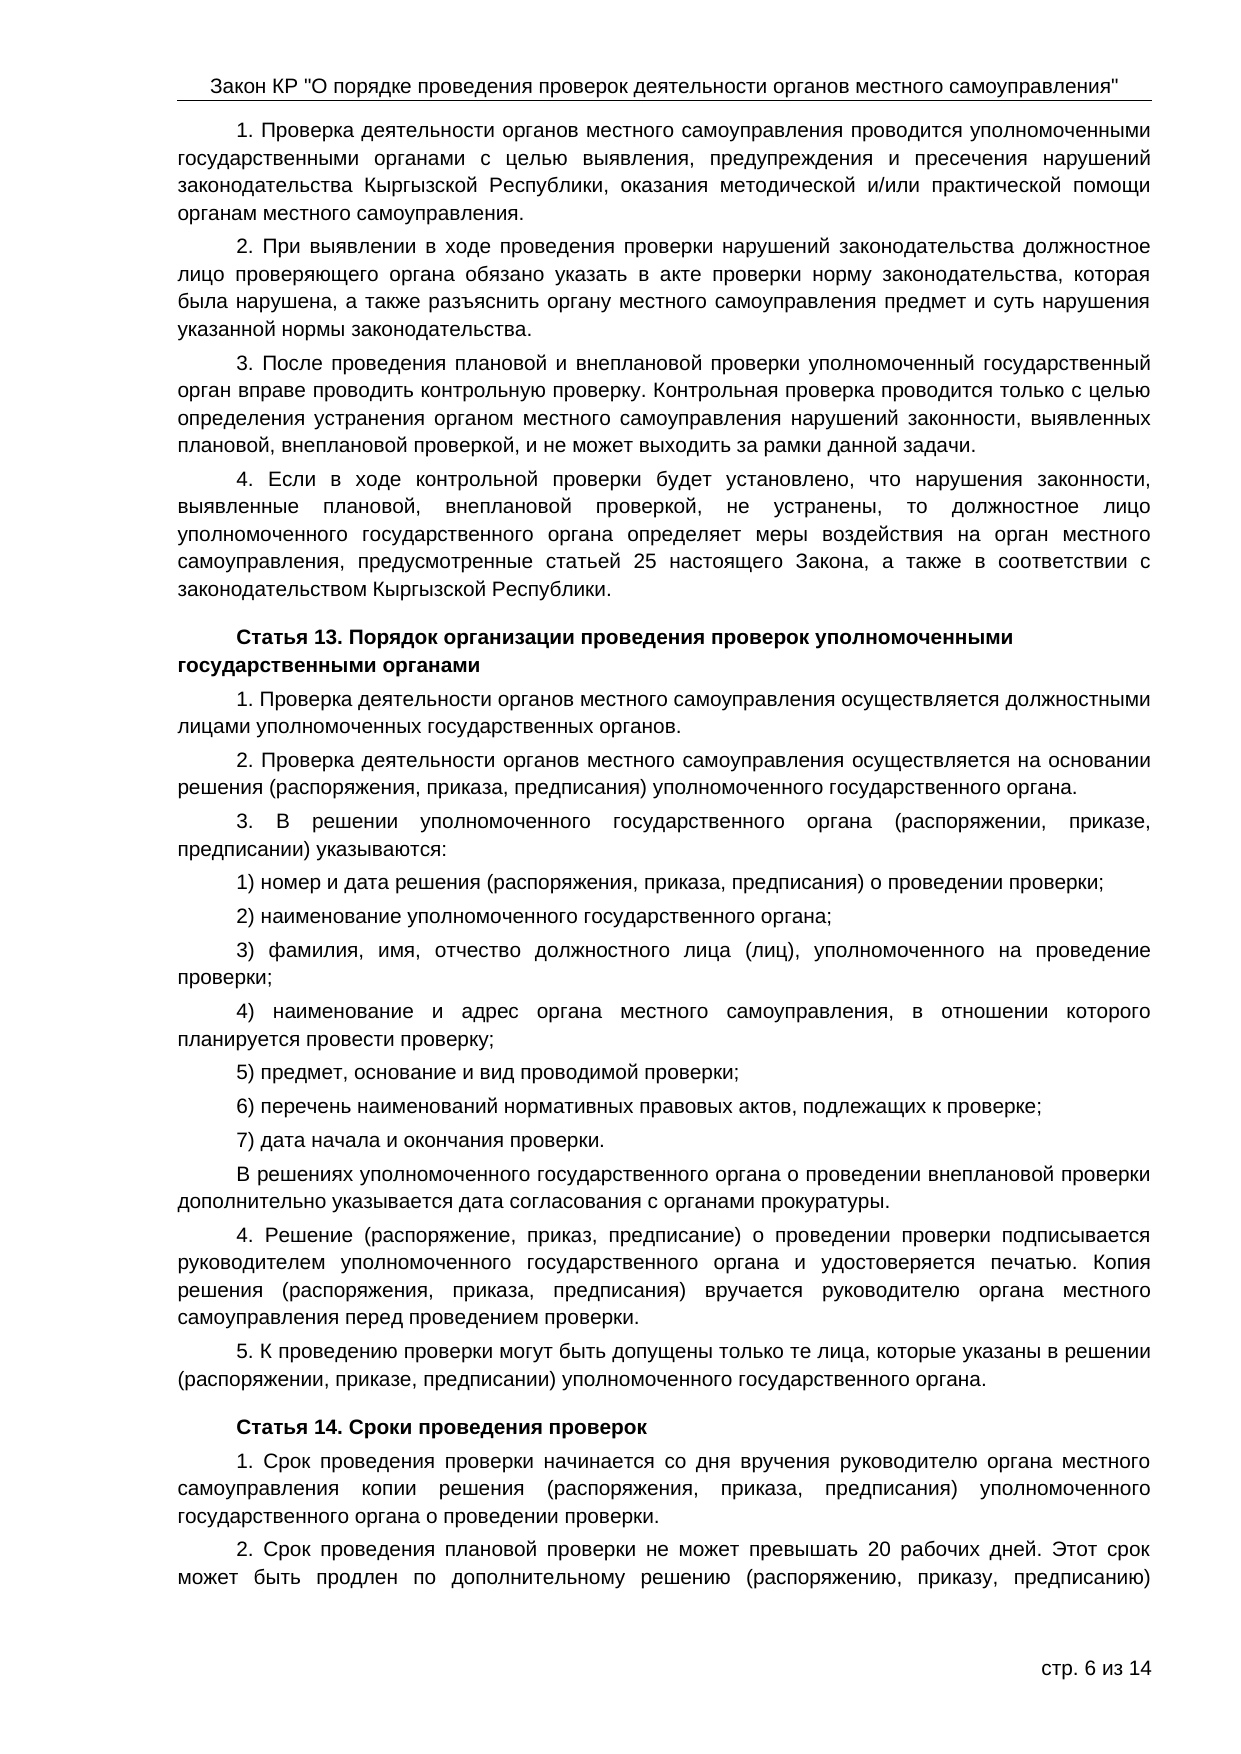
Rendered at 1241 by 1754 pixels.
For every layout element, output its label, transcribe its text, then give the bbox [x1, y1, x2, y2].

text 1. Проверка деятельности органов местного самоуправления проводится уполномоченными государственными органами с целью выявления, предупреждения и пресечения нарушений законодательства Кыргызской Республики, оказания методической и/или практической помощи органам местного самоуправления. [177, 118, 1152, 224]
text 4. Решение (распоряжение, приказ, предписание) о проведении проверки подписывается руководителем уполномоченного государственного органа и удостоверяется печатью. Копия решения (распоряжения, приказа, предписания) вручается руководителю органа местного самоуправления перед проведением проверки. [177, 1223, 1152, 1329]
text 2) наименование уполномоченного государственного органа; [177, 904, 1152, 928]
text 6) перечень наименований нормативных правовых актов, подлежащих к проверке; [177, 1094, 1152, 1118]
text 4. Если в ходе контрольной проверки будет установлено, что нарушения законности, выявленные плановой, внеплановой проверкой, не устранены, то должностное лицо уполномоченного государственного органа определяет меры воздействия на орган местного самоуправления, предусмотренные статьей 25 настоящего Закона, а также в соответствии с законодательством Кыргызской Республики. [177, 467, 1152, 601]
text 7) дата начала и окончания проверки. [177, 1128, 1152, 1152]
text В решениях уполномоченного государственного органа о проведении внеплановой проверки дополнительно указывается дата согласования с органами прокуратуры. [177, 1161, 1152, 1213]
text 5) предмет, основание и вид проводимой проверки; [177, 1060, 1152, 1084]
text 2. Проверка деятельности органов местного самоуправления осуществляется на основании решения (распоряжения, приказа, предписания) уполномоченного государственного органа. [177, 748, 1152, 799]
text 1. Проверка деятельности органов местного самоуправления осуществляется должностными лицами уполномоченных государственных органов. [177, 686, 1152, 738]
text 1) номер и дата решения (распоряжения, приказа, предписания) о проведении проверки; [177, 870, 1152, 894]
text 2. При выявлении в ходе проведения проверки нарушений законодательства должностное лицо проверяющего органа обязано указать в акте проверки норму законодательства, которая была нарушена, а также разъяснить органу местного самоуправления предмет и суть нарушения указанной нормы законодательства. [177, 234, 1152, 341]
text 5. К проведению проверки могут быть допущены только те лица, которые указаны в решении (распоряжении, приказе, предписании) уполномоченного государственного органа. [177, 1339, 1152, 1390]
text Статья 13. Порядок организации проведения проверок уполномоченными государственными органами [177, 625, 1152, 677]
text Статья 14. Сроки проведения проверок [177, 1415, 1152, 1439]
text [177, 1537, 1152, 1589]
text 3. В решении уполномоченного государственного органа (распоряжении, приказе, предписании) указываются: [177, 809, 1152, 860]
text 1. Срок проведения проверки начинается со дня вручения руководителю органа местного самоуправления копии решения (распоряжения, приказа, предписания) уполномоченного государственного органа о проведении проверки. [177, 1448, 1152, 1527]
text 3. После проведения плановой и внеплановой проверки уполномоченный государственный орган вправе проводить контрольную проверку. Контрольная проверка проводится только с целью определения устранения органом местного самоуправления нарушений законности, выявленных плановой, внеплановой проверкой, и не может выходить за рамки данной задачи. [177, 351, 1152, 457]
text 4) наименование и адрес органа местного самоуправления, в отношении которого планируется провести проверку; [177, 999, 1152, 1050]
text 3) фамилия, имя, отчество должностного лица (лиц), уполномоченного на проведение проверки; [177, 938, 1152, 989]
